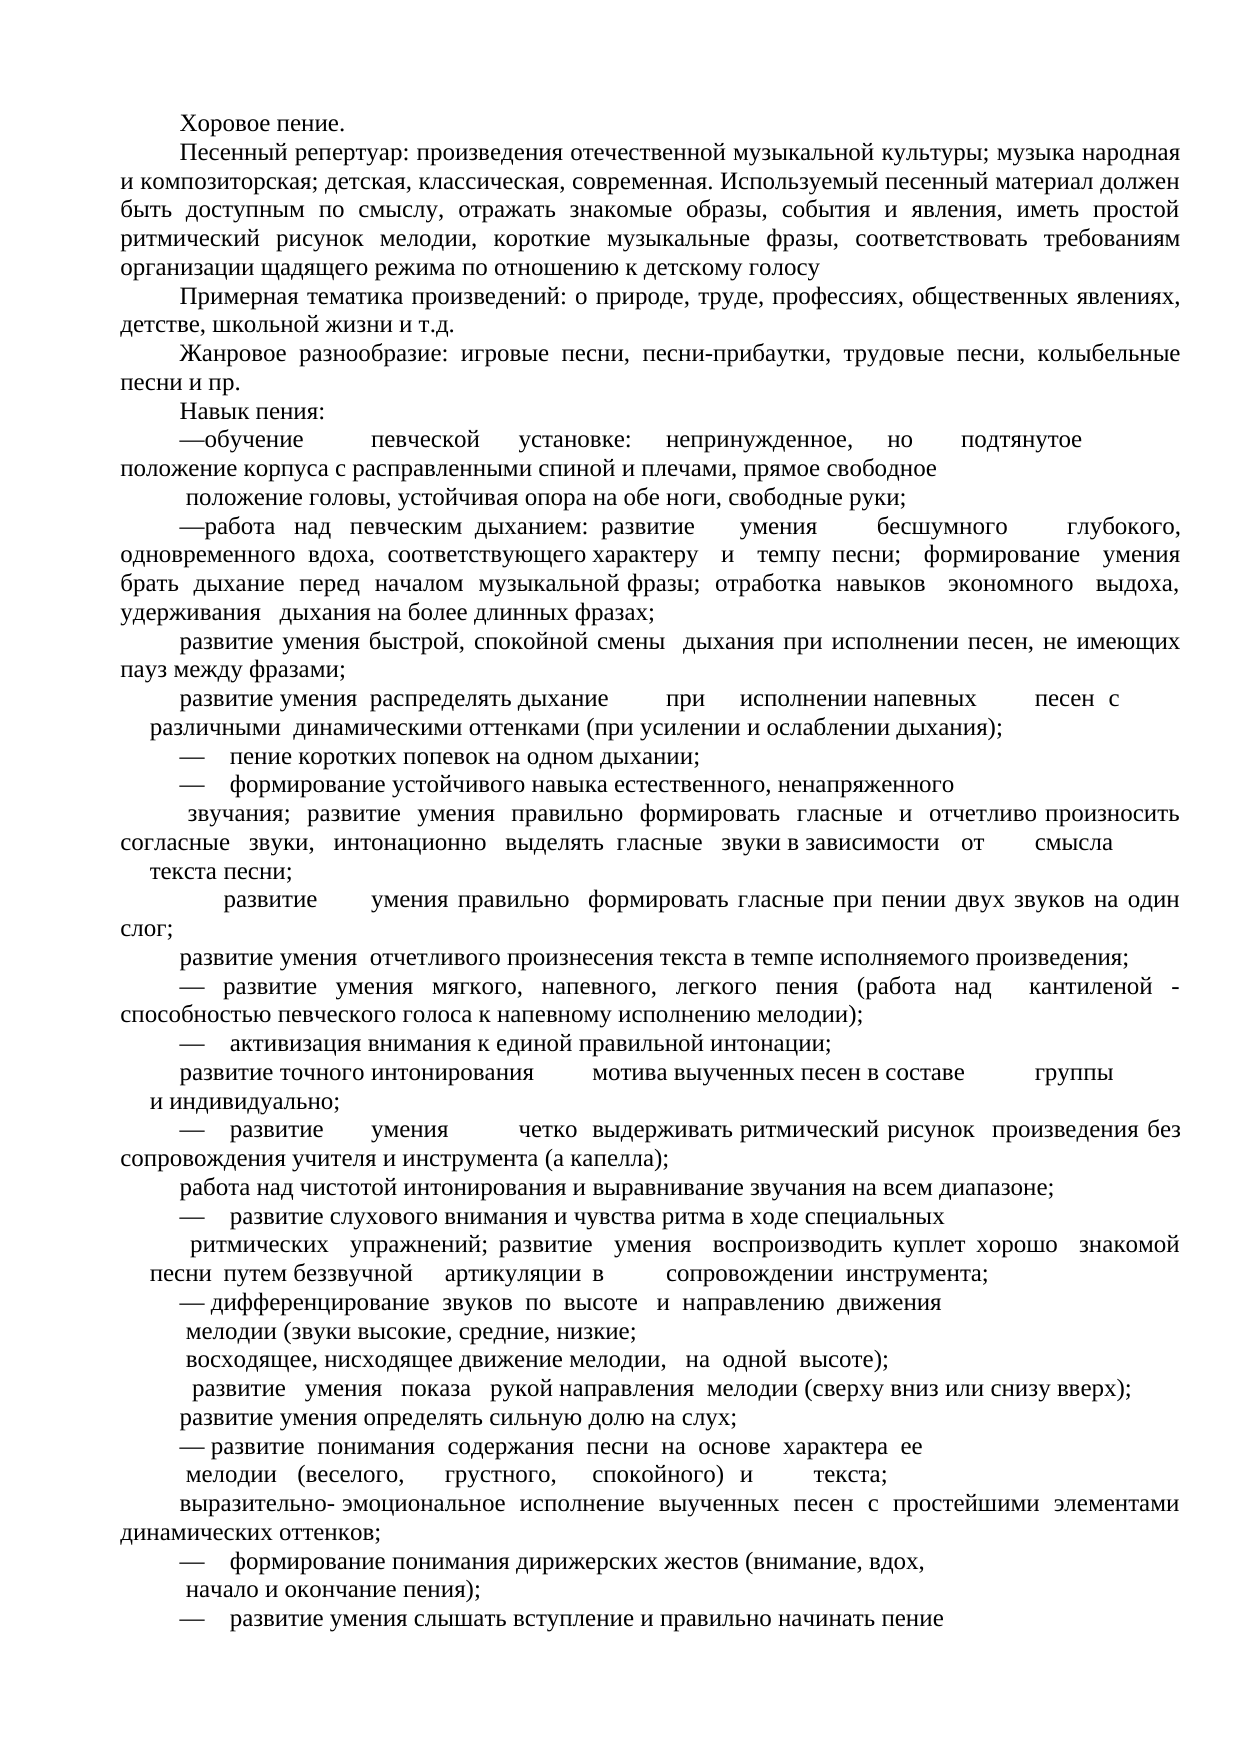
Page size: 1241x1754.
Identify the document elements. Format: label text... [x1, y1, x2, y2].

text мелодии (веселого, грустного, спокойного) и текста; [120, 1459, 1181, 1488]
text ―обучение певческой установке: непринужденное, но подтянутое положение корпуса с расправленными спиной и плечами, прямое свободное [120, 424, 1181, 482]
text Хоровое пение. [120, 108, 1181, 137]
text развитие умения показа рукой направления мелодии (сверху вниз или снизу вверх); [120, 1373, 1181, 1402]
text ― развитие умения мягкого, напевного, легкого пения (работа над кантиленой - способностью певческого голоса к напевному исполнению мелодии); [120, 971, 1181, 1028]
text развитие точного интонирования мотива выученных песен в составе группы и индивидуально; [120, 1057, 1181, 1114]
text Навык пения: [120, 396, 1181, 424]
text ритмических упражнений; развитие умения воспроизводить куплет хорошо знакомой песни путем беззвучной артикуляции в сопровождении инструмента; [120, 1229, 1181, 1287]
text звучания; развитие умения правильно формировать гласные и отчетливо произносить согласные звуки, интонационно выделять гласные звуки в зависимости от смысла текста песни; [120, 798, 1181, 884]
text развитие умения отчетливого произнесения текста в темпе исполняемого произведения; [120, 942, 1181, 971]
text выразительно- эмоциональное исполнение выученных песен с простейшими элементами динамических оттенков; [120, 1488, 1181, 1546]
text мелодии (звуки высокие, средние, низкие; [120, 1316, 1181, 1344]
text Примерная тематика произведений: о природе, труде, профессиях, общественных явлениях, детстве, школьной жизни и т.д. [120, 281, 1181, 338]
text восходящее, нисходящее движение мелодии, на одной высоте); [120, 1344, 1181, 1373]
text ― развитие умения слышать вступление и правильно начинать пение [120, 1603, 1181, 1632]
text положение головы, устойчивая опора на обе ноги, свободные руки; [120, 482, 1181, 511]
text Жанровое разнообразие: игровые песни, песни-прибаутки, трудовые песни, колыбельные песни и пр. [120, 338, 1181, 396]
text ― формирование устойчивого навыка естественного, ненапряженного [120, 769, 1181, 798]
text ―работа над певческим дыханием: развитие умения бесшумного глубокого, одновременного вдоха, соответствующего характеру и темпу песни; формирование умения брать дыхание перед началом музыкальной фразы; отработка навыков экономного выдоха, удерживания дыхания на более длинных фразах; [120, 511, 1181, 626]
text развитие умения быстрой, спокойной смены дыхания при исполнении песен, не имеющих пауз между фразами; [120, 626, 1181, 683]
text ― развитие умения четко выдерживать ритмический рисунок произведения без сопровождения учителя и инструмента (а капелла); [120, 1114, 1181, 1172]
text ― активизация внимания к единой правильной интонации; [120, 1028, 1181, 1057]
text ― развитие понимания содержания песни на основе характера ее [120, 1431, 1181, 1459]
text ― пение коротких попевок на одном дыхании; [120, 741, 1181, 769]
text ― развитие слухового внимания и чувства ритма в ходе специальных [120, 1201, 1181, 1229]
text развитие умения определять сильную долю на слух; [120, 1402, 1181, 1431]
text ― дифференцирование звуков по высоте и направлению движения [120, 1287, 1181, 1316]
text работа над чистотой интонирования и выравнивание звучания на всем диапазоне; [120, 1172, 1181, 1201]
text развитие умения распределять дыхание при исполнении напевных песен с различными динамическими оттенками (при усилении и ослаблении дыхания); [120, 683, 1181, 741]
text ― формирование понимания дирижерских жестов (внимание, вдох, [120, 1546, 1181, 1574]
text Песенный репертуар: произведения отечественной музыкальной культуры; музыка народная и композиторская; детская, классическая, современная. Используемый песенный материал должен быть доступным по смыслу, отражать знакомые образы, события и явления, иметь простой ритмический рисунок мелодии, короткие музыкальные фразы, соответствовать требованиям организации щадящего режима по отношению к детскому голосу [120, 137, 1181, 281]
text развитие умения правильно формировать гласные при пении двух звуков на один слог; [120, 884, 1181, 942]
text начало и окончание пения); [120, 1574, 1181, 1603]
